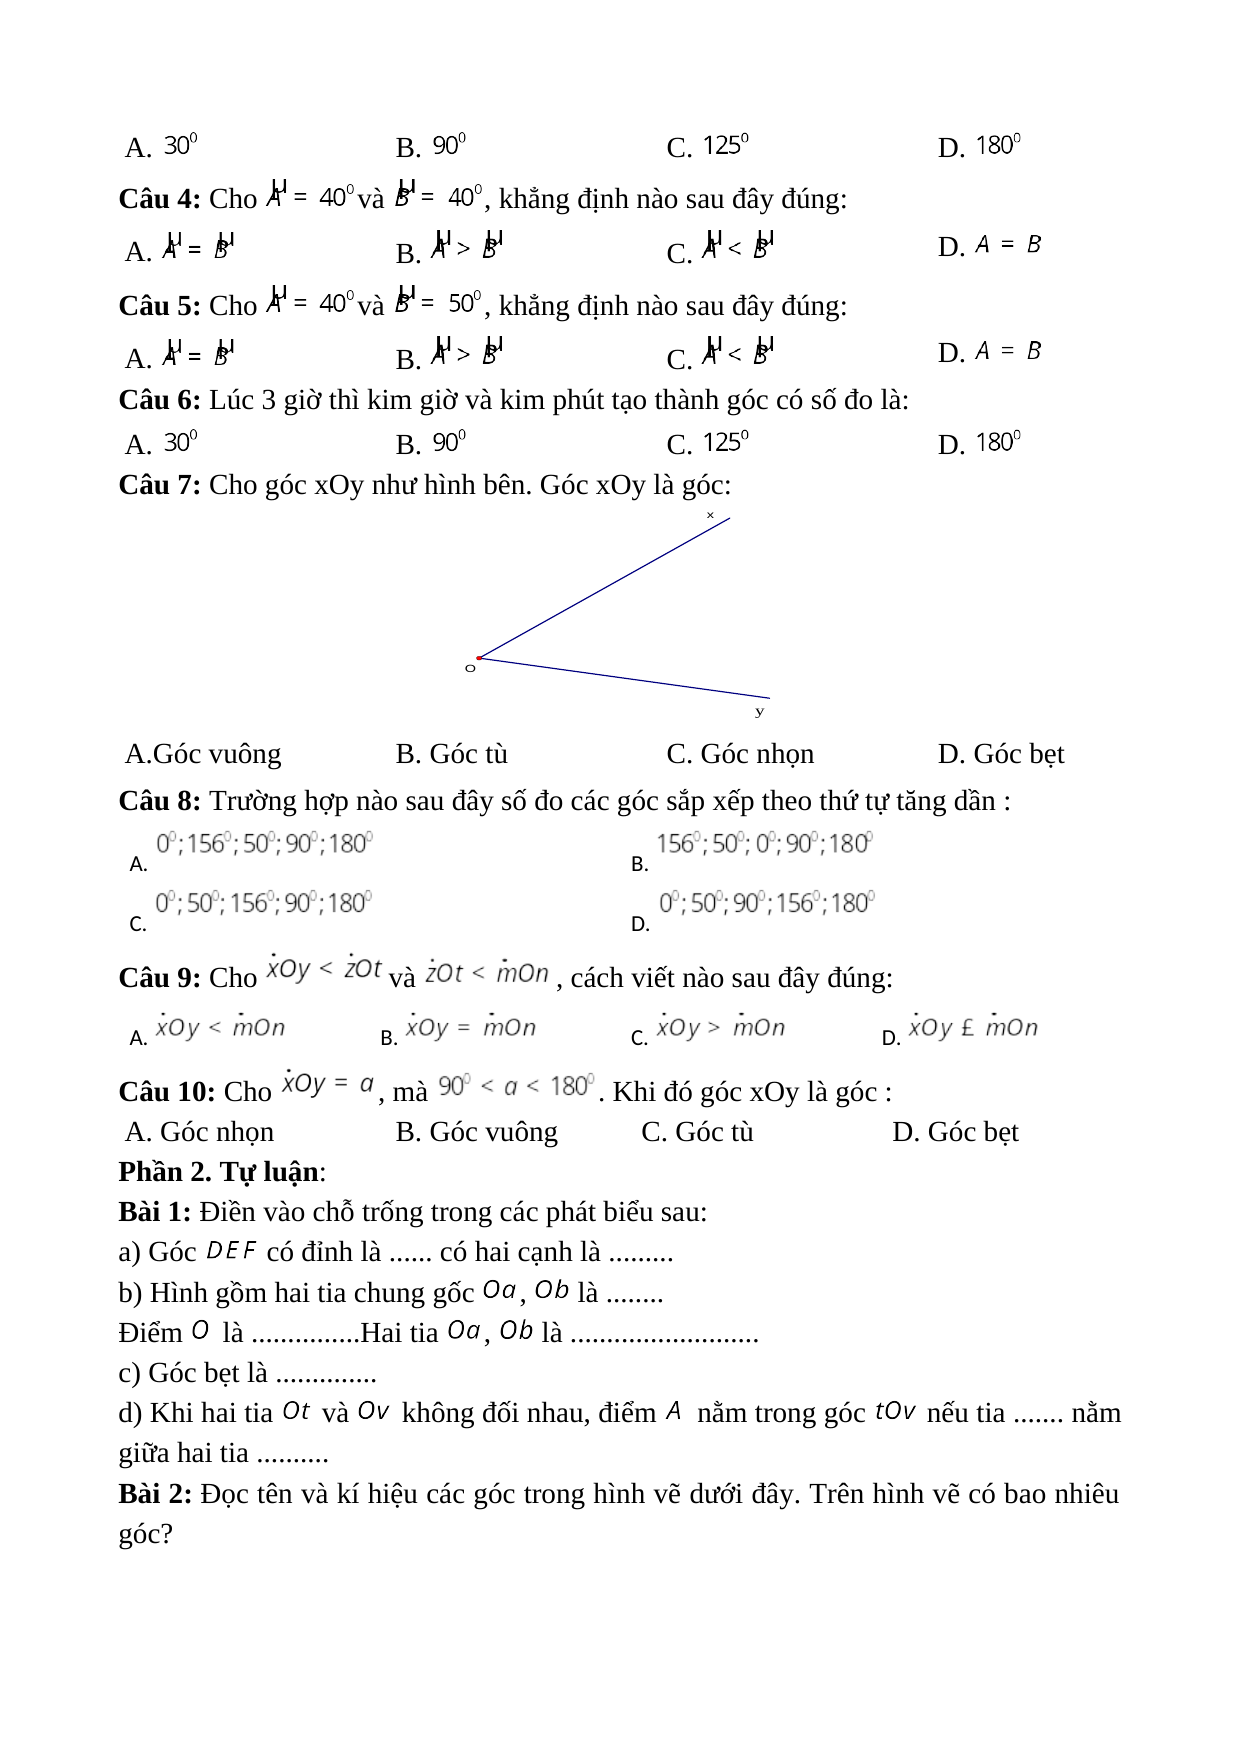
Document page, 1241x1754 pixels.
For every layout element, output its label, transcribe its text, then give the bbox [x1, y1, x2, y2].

table_header D. [931, 215, 1202, 276]
table_header D. [931, 416, 1202, 467]
text Câu 6: Lúc 3 giờ thì kim giờ và kim phút tạo thành góc có số đo là: [118, 382, 1122, 416]
text Điểm là ...............Hai tia , là .......................... [118, 1315, 1122, 1348]
table_header B. [389, 321, 660, 382]
text Câu 8: Trường hợp nào sau đây số đo các góc sắp xếp theo thứ tự tăng dần : [118, 783, 1122, 817]
table_header D. Góc bẹt [886, 1108, 1157, 1154]
list Phần 2. Tự luận: [118, 1154, 1122, 1188]
table_header D. Góc bẹt [931, 730, 1202, 783]
table_header D. [931, 321, 1202, 382]
text Câu 10: Cho , mà . Khi đó góc xOy là góc : [118, 1057, 1122, 1108]
table_header B. [389, 416, 660, 467]
table_header D. [870, 1000, 1121, 1057]
text Câu 4: Cho và , khẳng định nào sau đây đúng: [118, 170, 1122, 215]
text Bài 1: Điền vào chỗ trống trong các phát biểu sau: [118, 1194, 1122, 1228]
table_header C. Góc tù [635, 1108, 886, 1154]
table_header A. [118, 215, 389, 276]
table_header A. [118, 416, 389, 467]
table_header B. [369, 1000, 619, 1057]
table_header B. Góc vuông [389, 1108, 635, 1154]
text c) Góc bẹt là .............. [118, 1355, 1122, 1389]
text b) Hình gồm hai tia chung gốc , là ........ [118, 1275, 1122, 1308]
table_header B. [620, 823, 1121, 883]
table_header A.Góc vuông [118, 730, 389, 783]
text d) Khi hai tia và không đối nhau, điểm nằm trong góc nếu tia ....... nằm giữa hai tia .......... [118, 1395, 1122, 1469]
table_cell C. [118, 883, 619, 942]
table_header C. [660, 215, 931, 276]
text a) Góc có đỉnh là ...... có hai cạnh là ......... [118, 1234, 1122, 1268]
table_header C. [660, 118, 931, 170]
table_header C. Góc nhọn [660, 730, 931, 783]
text Câu 5: Cho và , khẳng định nào sau đây đúng: [118, 276, 1122, 321]
text Bài 2: Đọc tên và kí hiệu các góc trong hình vẽ dưới đây. Trên hình vẽ có bao nhiêu góc? [118, 1476, 1122, 1549]
table_header A. [118, 1000, 369, 1057]
table_header C. [660, 321, 931, 382]
table_header B. Góc tù [389, 730, 660, 783]
table_header A. [118, 118, 389, 170]
table_header C. [620, 1000, 870, 1057]
text Câu 7: Cho góc xOy như hình bên. Góc xOy là góc: [118, 467, 1122, 501]
table_header C. [660, 416, 931, 467]
table_header B. [389, 215, 660, 276]
table_header A. [118, 321, 389, 382]
table_cell D. [620, 883, 1121, 942]
text Câu 9: Cho và , cách viết nào sau đây đúng: [118, 942, 1122, 994]
table_header D. [931, 118, 1202, 170]
table_header A. [118, 823, 619, 883]
table_header B. [389, 118, 660, 170]
table_header A. Góc nhọn [118, 1108, 389, 1154]
